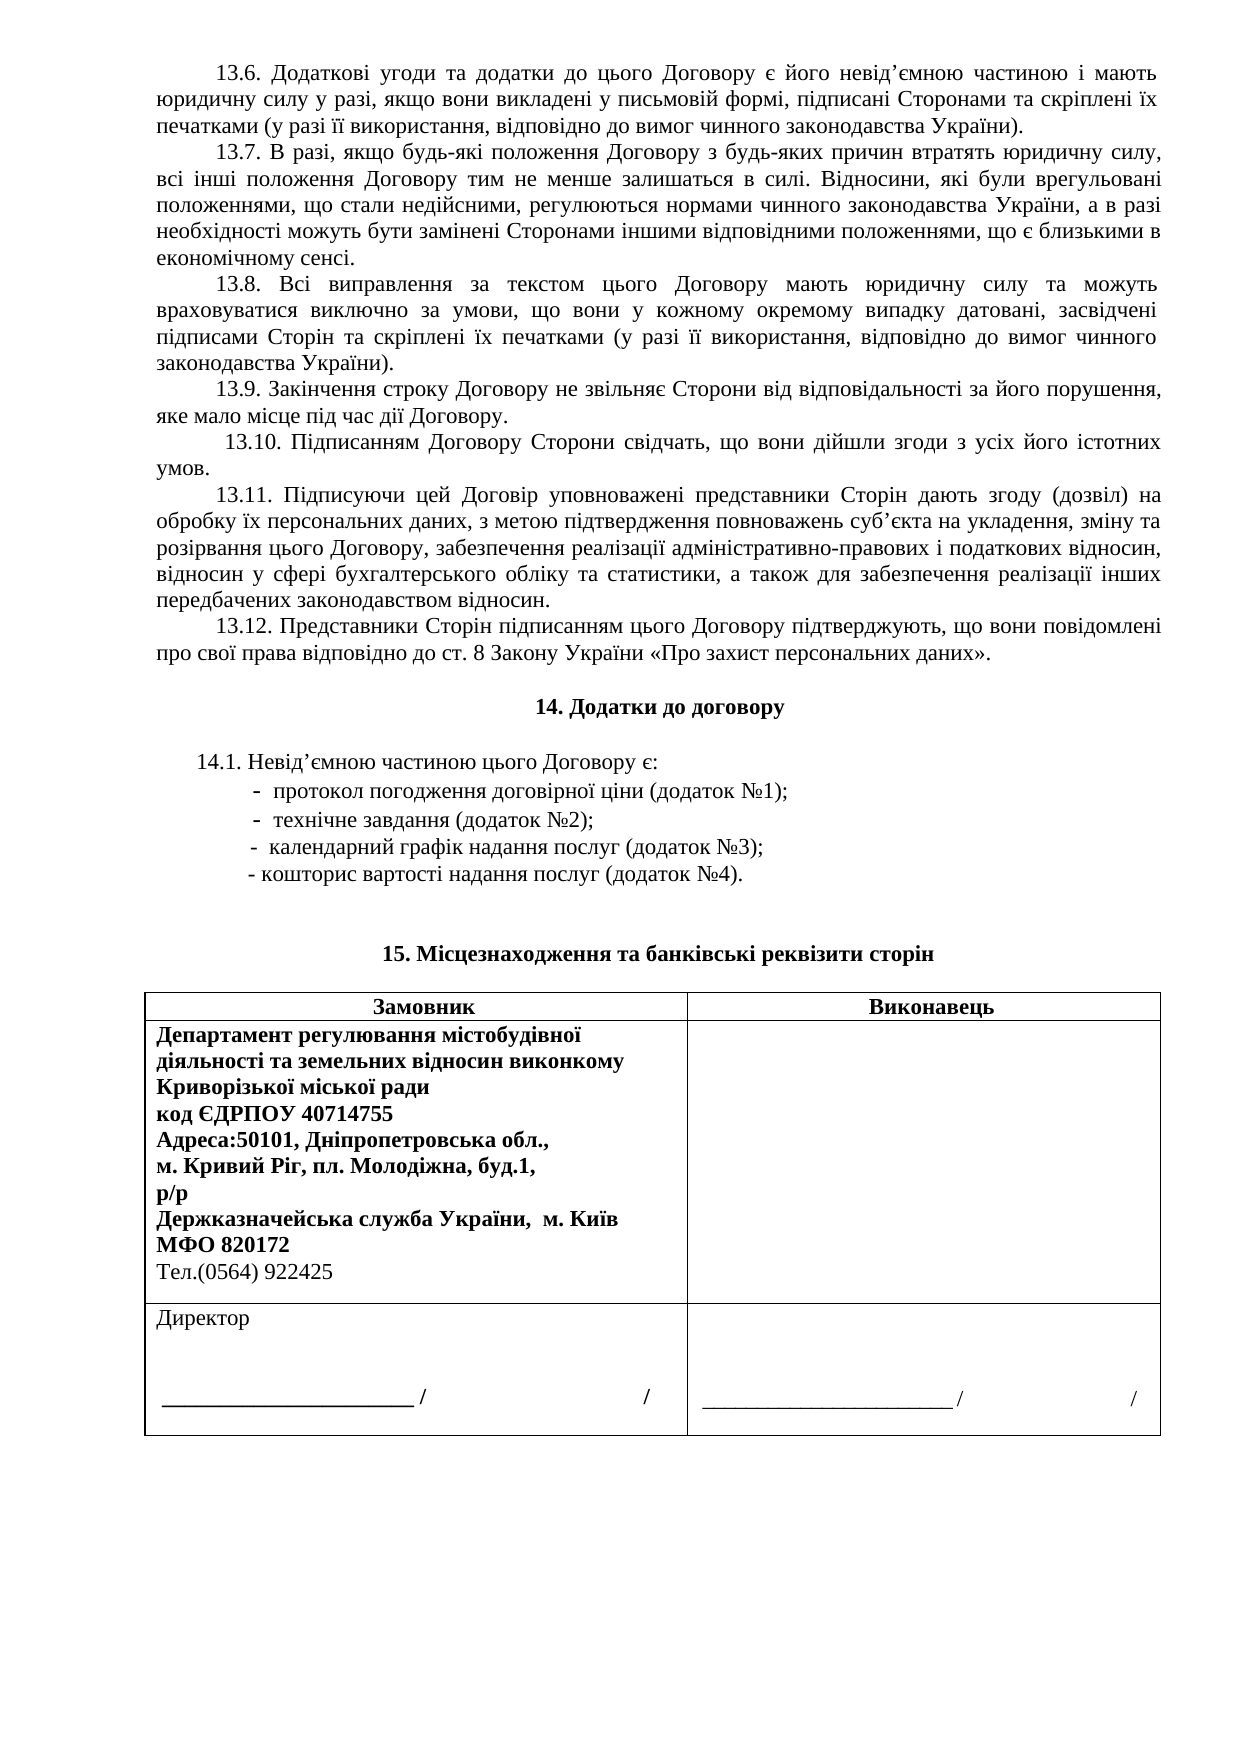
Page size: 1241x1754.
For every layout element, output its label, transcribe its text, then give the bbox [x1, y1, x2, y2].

table_header Замовник [146, 993, 687, 1020]
text - календарний графік надання послуг (додаток №3); [136, 833, 1163, 859]
text 13.12. Представники Сторін підписанням цього Договору підтверджують, що вони повідомлені про свої права відповідно до ст. 8 Закону України «Про захист персональних даних». [156, 613, 1163, 665]
table_cell _______________________ / / [688, 1304, 1160, 1435]
list технічне завдання (додаток №2); [252, 804, 1163, 833]
text 14.1. Невід’ємною частиною цього Договору є: [196, 747, 1163, 775]
text 13.7. В разі, якщо будь-які положення Договору з будь-яких причин втратять юридичну силу, всі інші положення Договору тим не менше залишаться в силі. Відносини, які були врегульовані положеннями, що стали недійсними, регулюються нормами чинного законодавства України, а в разі необхідності можуть бути замінені Сторонами іншими відповідними положеннями, що є близькими в економічному сенсі. [156, 138, 1163, 270]
subtitle 15. Місцезнаходження та банківські реквізити сторін [156, 939, 1160, 966]
text 13.6. Додаткові угоди та додатки до цього Договору є його невід’ємною частиною і мають юридичну силу у разі, якщо вони викладені у письмовій формі, підписані Сторонами та скріплені їх печатками (у разі її використання, відповідно до вимог чинного законодавства України). [156, 59, 1159, 138]
text - кошторис вартості надання послуг (додаток №4). [136, 860, 1163, 886]
text 13.8. Всі виправлення за текстом цього Договору мають юридичну силу та можуть враховуватися виключно за умови, що вони у кожному окремому випадку датовані, засвідчені підписами Сторін та скріплені їх печатками (у разі її використання, відповідно до вимог чинного законодавства України). [156, 270, 1159, 375]
table_cell Департамент регулювання містобудівної діяльності та земельних відносин виконкому Криворізької міської ради код ЄДРПОУ 40714755 Адреса:50101, Дніпропетровська обл., м. Кривий Ріг, пл. Молодіжна, буд.1, р/р Держказначейська служба України, м. Київ МФО 820172 Тел.(0564) 922425 [146, 1021, 687, 1303]
table_header Виконавець [688, 993, 1160, 1020]
text 13.9. Закінчення строку Договору не звільняє Сторони від відповідальності за його порушення, яке мало місце під час дії Договору. [156, 375, 1163, 428]
text 14. Додатки до договору [156, 692, 1163, 720]
text 13.11. Підписуючи цей Договір уповноважені представники Сторін дають згоду (дозвіл) на обробку їх персональних даних, з метою підтвердження повноважень суб’єкта на укладення, зміну та розірвання цього Договору, забезпечення реалізації адміністративно-правових і податкових відносин, відносин у сфері бухгалтерського обліку та статистики, а також для забезпечення реалізації інших передбачених законодавством відносин. [156, 481, 1163, 613]
table_cell Директор ______________________ / / [146, 1304, 687, 1435]
table_cell [688, 1021, 1160, 1303]
list протокол погодження договірної ціни (додаток №1); [252, 775, 1163, 804]
text 13.10. Підписанням Договору Сторони свідчать, що вони дійшли згоди з усіх його істотних умов. [156, 428, 1163, 481]
